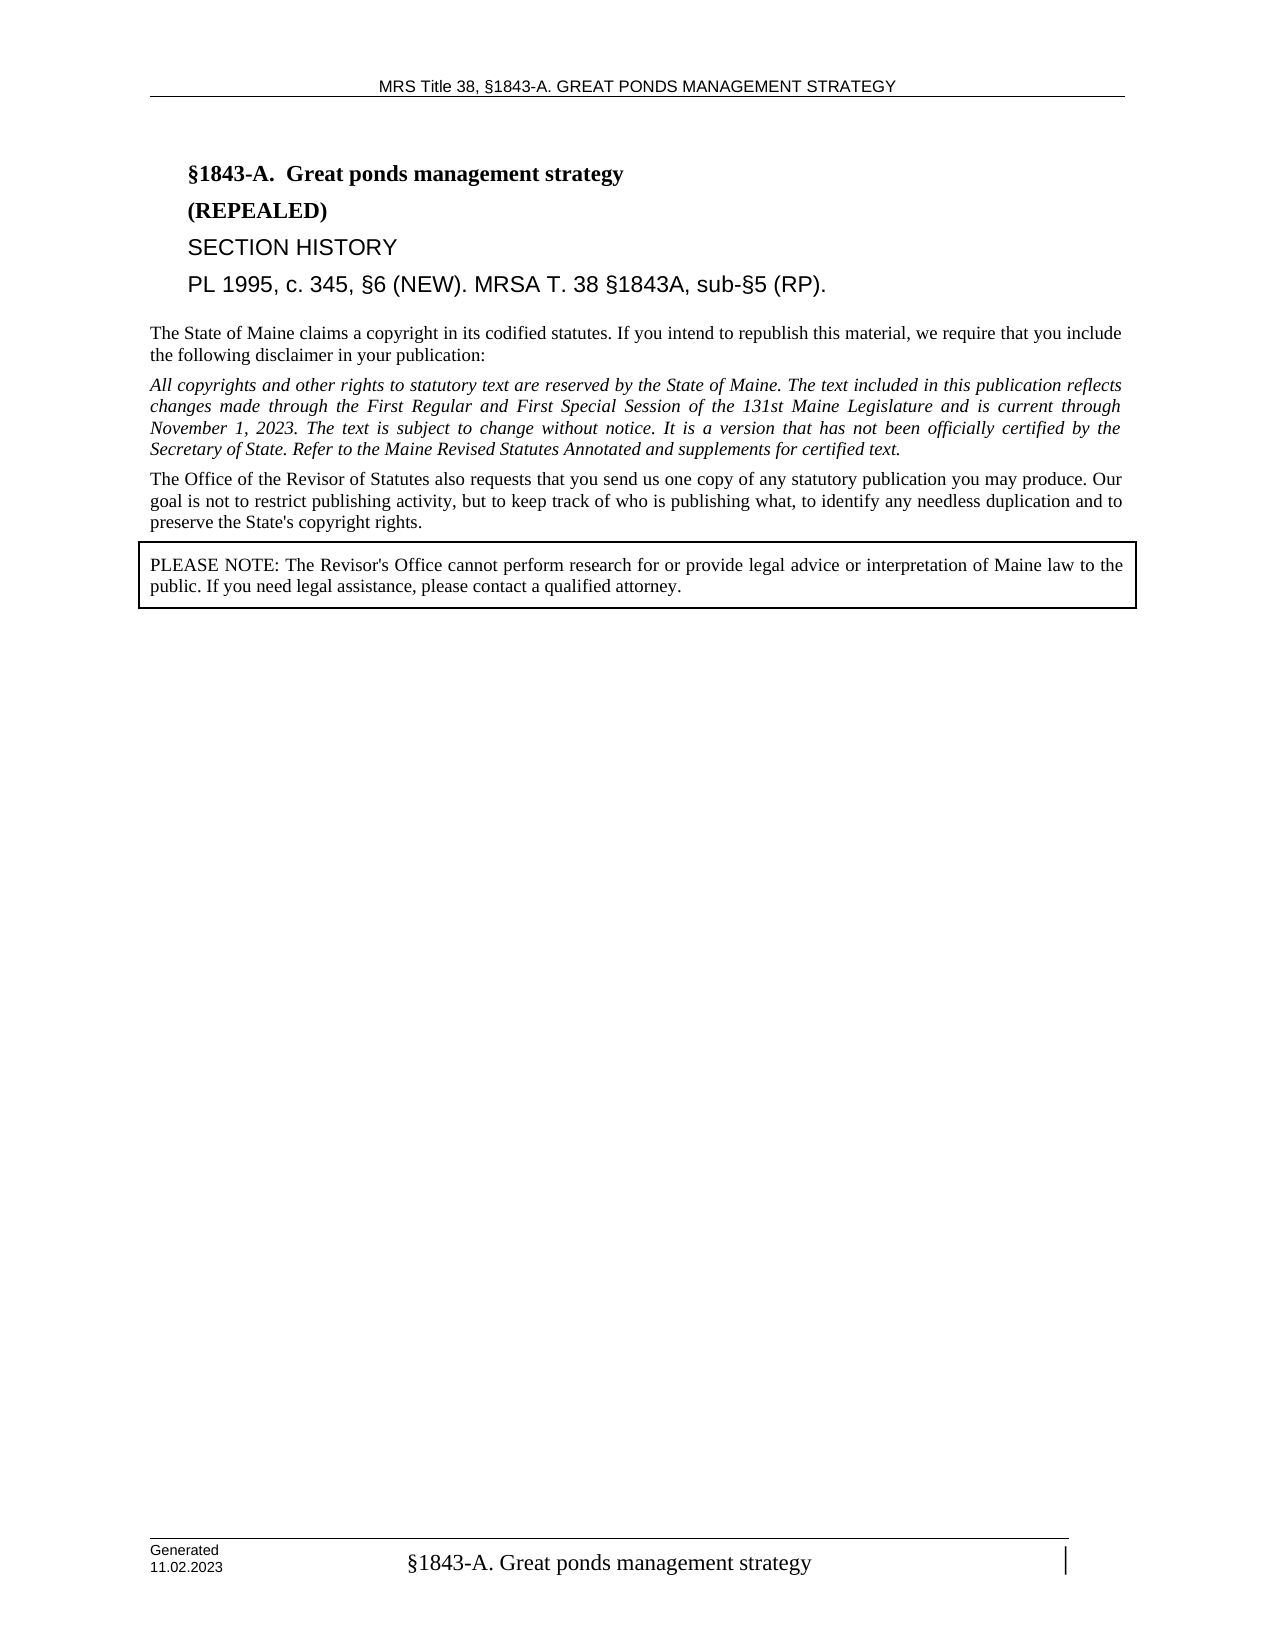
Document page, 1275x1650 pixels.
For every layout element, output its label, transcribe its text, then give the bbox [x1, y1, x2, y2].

text The Office of the Revisor of Statutes also requests that you send us one copy of any statutory publication you may produce. Our goal is not to restrict publishing activity, but to keep track of who is publishing what, to identify any needless duplication and to preserve the State's copyright rights. [150, 468, 1125, 533]
text PL 1995, c. 345, §6 (NEW). MRSA T. 38 §1843A, sub-§5 (RP). [187, 271, 1125, 297]
text §1843-A. Great ponds management strategy [187, 160, 1125, 187]
text SECTION HISTORY [187, 234, 1125, 260]
text The State of Maine claims a copyright in its codified statutes. If you intend to republish this material, we require that you include the following disclaimer in your publication: [150, 322, 1125, 365]
text (REPEALED) [187, 197, 1125, 223]
text All copyrights and other rights to statutory text are reserved by the State of Maine. The text included in this publication reflects changes made through the First Regular and First Special Session of the 131st Maine Legislature and is current through November 1, 2023 . The text is subject to change without notice. It is a version that has not been officially certified by the Secretary of State. Refer to the Maine Revised Statutes Annotated and supplements for certified text. [150, 373, 1125, 460]
text PLEASE NOTE: The Revisor's Office cannot perform research for or provide legal advice or interpretation of Maine law to the public. If you need legal assistance, please contact a qualified attorney. [140, 543, 1135, 607]
